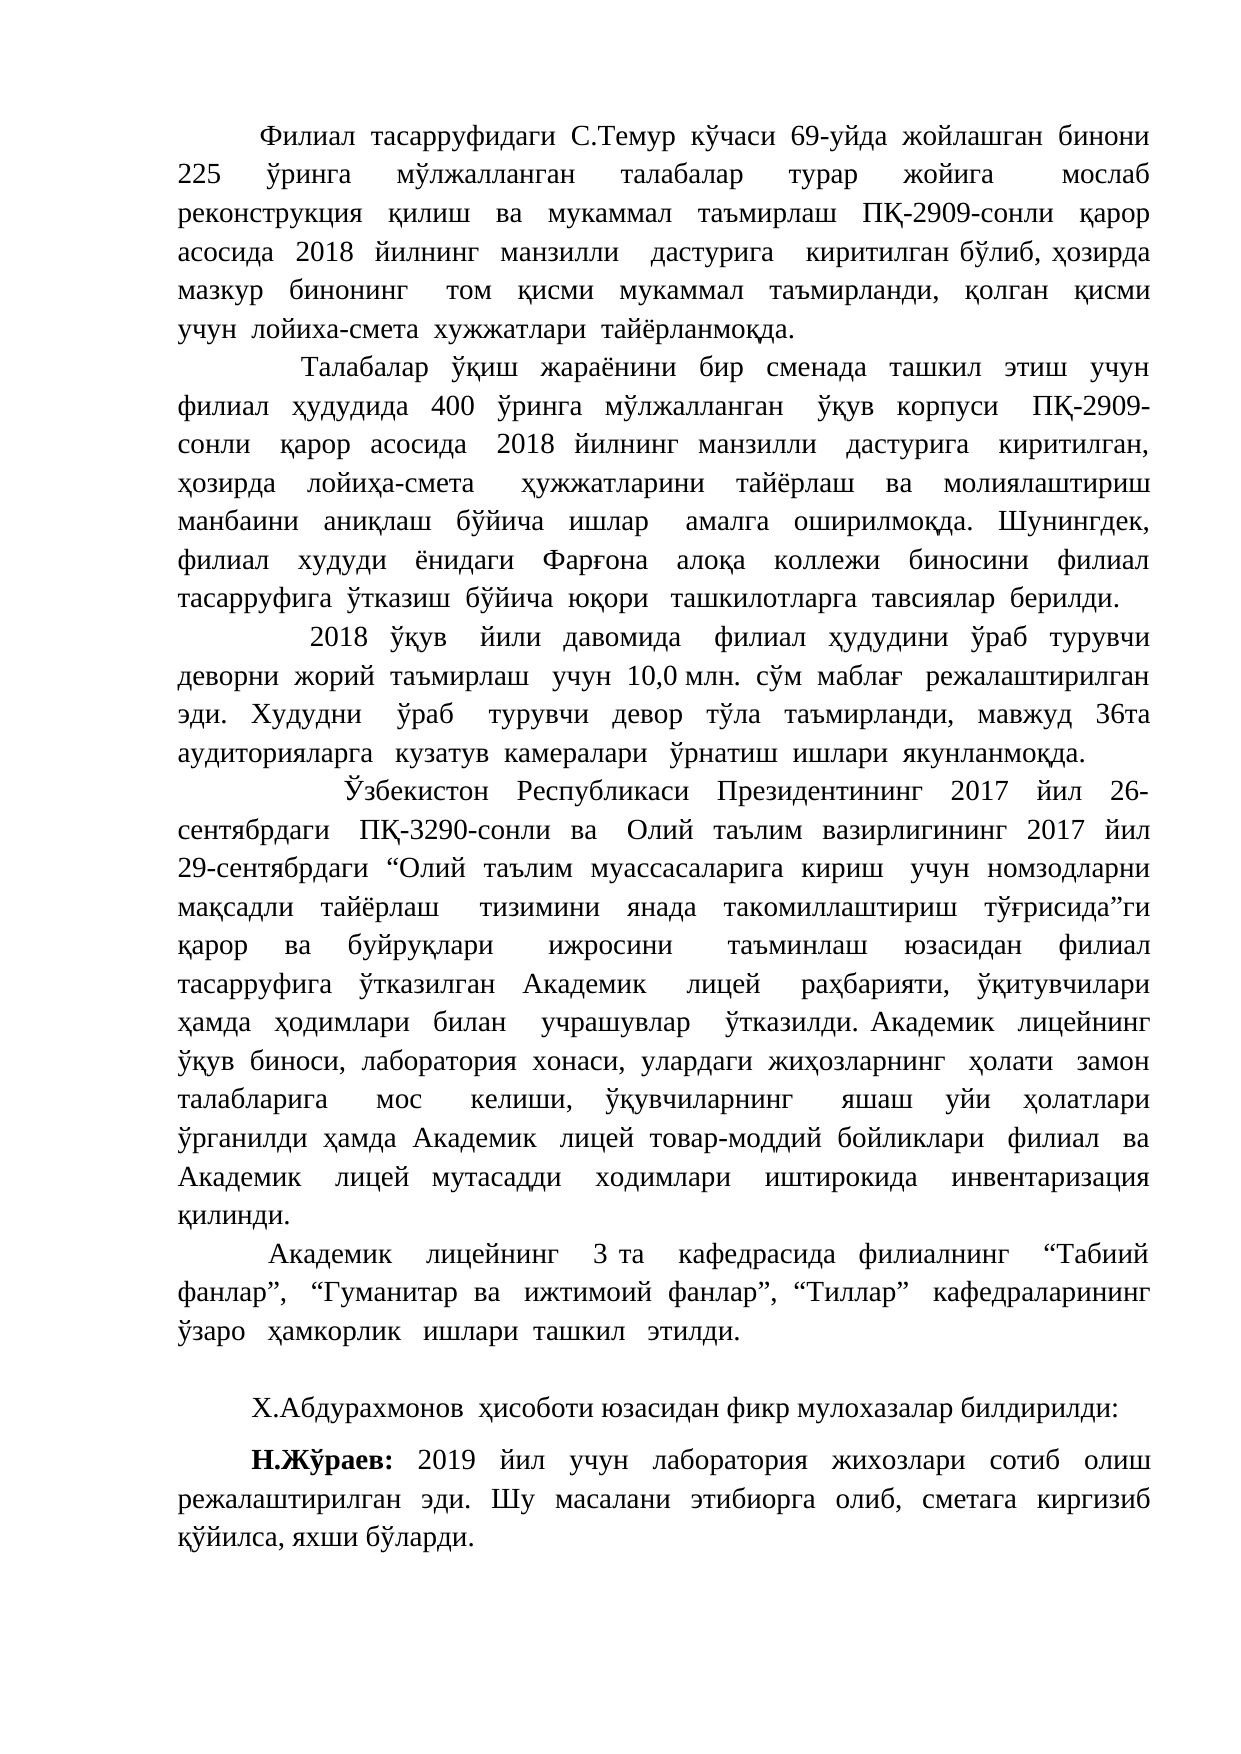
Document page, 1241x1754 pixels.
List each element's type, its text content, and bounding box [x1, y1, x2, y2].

text Н.Жўраев: 2019 йил учун лаборатория жихозлари сотиб олиш режалаштирилган эди. Шу масалани этибиорга олиб, сметага киргизиб қўйилса, яхши бўларди. [177, 1442, 1152, 1553]
text Ўзбекистон Республикаси Президентининг 2017 йил 26-сентябрдаги ПҚ-3290-сонли ва Олий таълим вазирлигининг 2017 йил 29-сентябрдаги “Олий таълим муассасаларига кириш учун номзодларни мақсадли тайёрлаш тизимини янада такомиллаштириш тўғрисида”ги қарор ва буйруқлари ижросини таъминлаш юзасидан филиал тасарруфига ўтказилган Академик лицей раҳбарияти, ўқитувчилари ҳамда ҳодимлари билан учрашувлар ўтказилди. Академик лицейнинг ўқув биноси, лаборатория хонаси, улардаги жиҳозларнинг ҳолати замон талабларига мос келиши, ўқувчиларнинг яшаш уйи ҳолатлари ўрганилди ҳамда Академик лицей товар-моддий бойликлари филиал ва Академик лицей мутасадди ходимлари иштирокида инвентаризация қилинди. [177, 773, 1152, 1231]
text Талабалар ўқиш жараёнини бир сменада ташкил этиш учун филиал ҳудудида 400 ўринга мўлжалланган ўқув корпуси ПҚ-2909-сонли қарор асосида 2018 йилнинг манзилли дастурига киритилган, ҳозирда лойиҳа-смета ҳужжатларини тайёрлаш ва молиялаштириш манбаини аниқлаш бўйича ишлар амалга оширилмоқда. Шунингдек, филиал худуди ёнидаги Фарғона алоқа коллежи биносини филиал тасарруфига ўтказиш бўйича юқори ташкилотларга тавсиялар берилди. [177, 349, 1152, 614]
text 2018 ўқув йили давомида филиал ҳудудини ўраб турувчи деворни жорий таъмирлаш учун 10,0 млн. сўм маблағ режалаштирилган эди. Худудни ўраб турувчи девор тўла таъмирланди, мавжуд 36та аудиторияларга кузатув камералари ўрнатиш ишлари якунланмоқда. [177, 619, 1152, 768]
text Х.Абдурахмонов ҳисоботи юзасидан фикр мулохазалар билдирилди: [177, 1390, 1152, 1423]
text Академик лицейнинг 3 та кафедрасида филиалнинг “Табиий фанлар”, “Гуманитар ва ижтимоий фанлар”, “Тиллар” кафедраларининг ўзаро ҳамкорлик ишлари ташкил этилди. [177, 1236, 1152, 1346]
text Филиал тасарруфидаги С.Темур кўчаси 69-уйда жойлашган бинони 225 ўринга мўлжалланган талабалар турар жойига мослаб реконструкция қилиш ва мукаммал таъмирлаш ПҚ-2909-сонли қарор асосида 2018 йилнинг манзилли дастурига киритилган бўлиб, ҳозирда мазкур бинонинг том қисми мукаммал таъмирланди, қолган қисми учун лойиха-смета хужжатлари тайёрланмоқда. [177, 118, 1152, 344]
